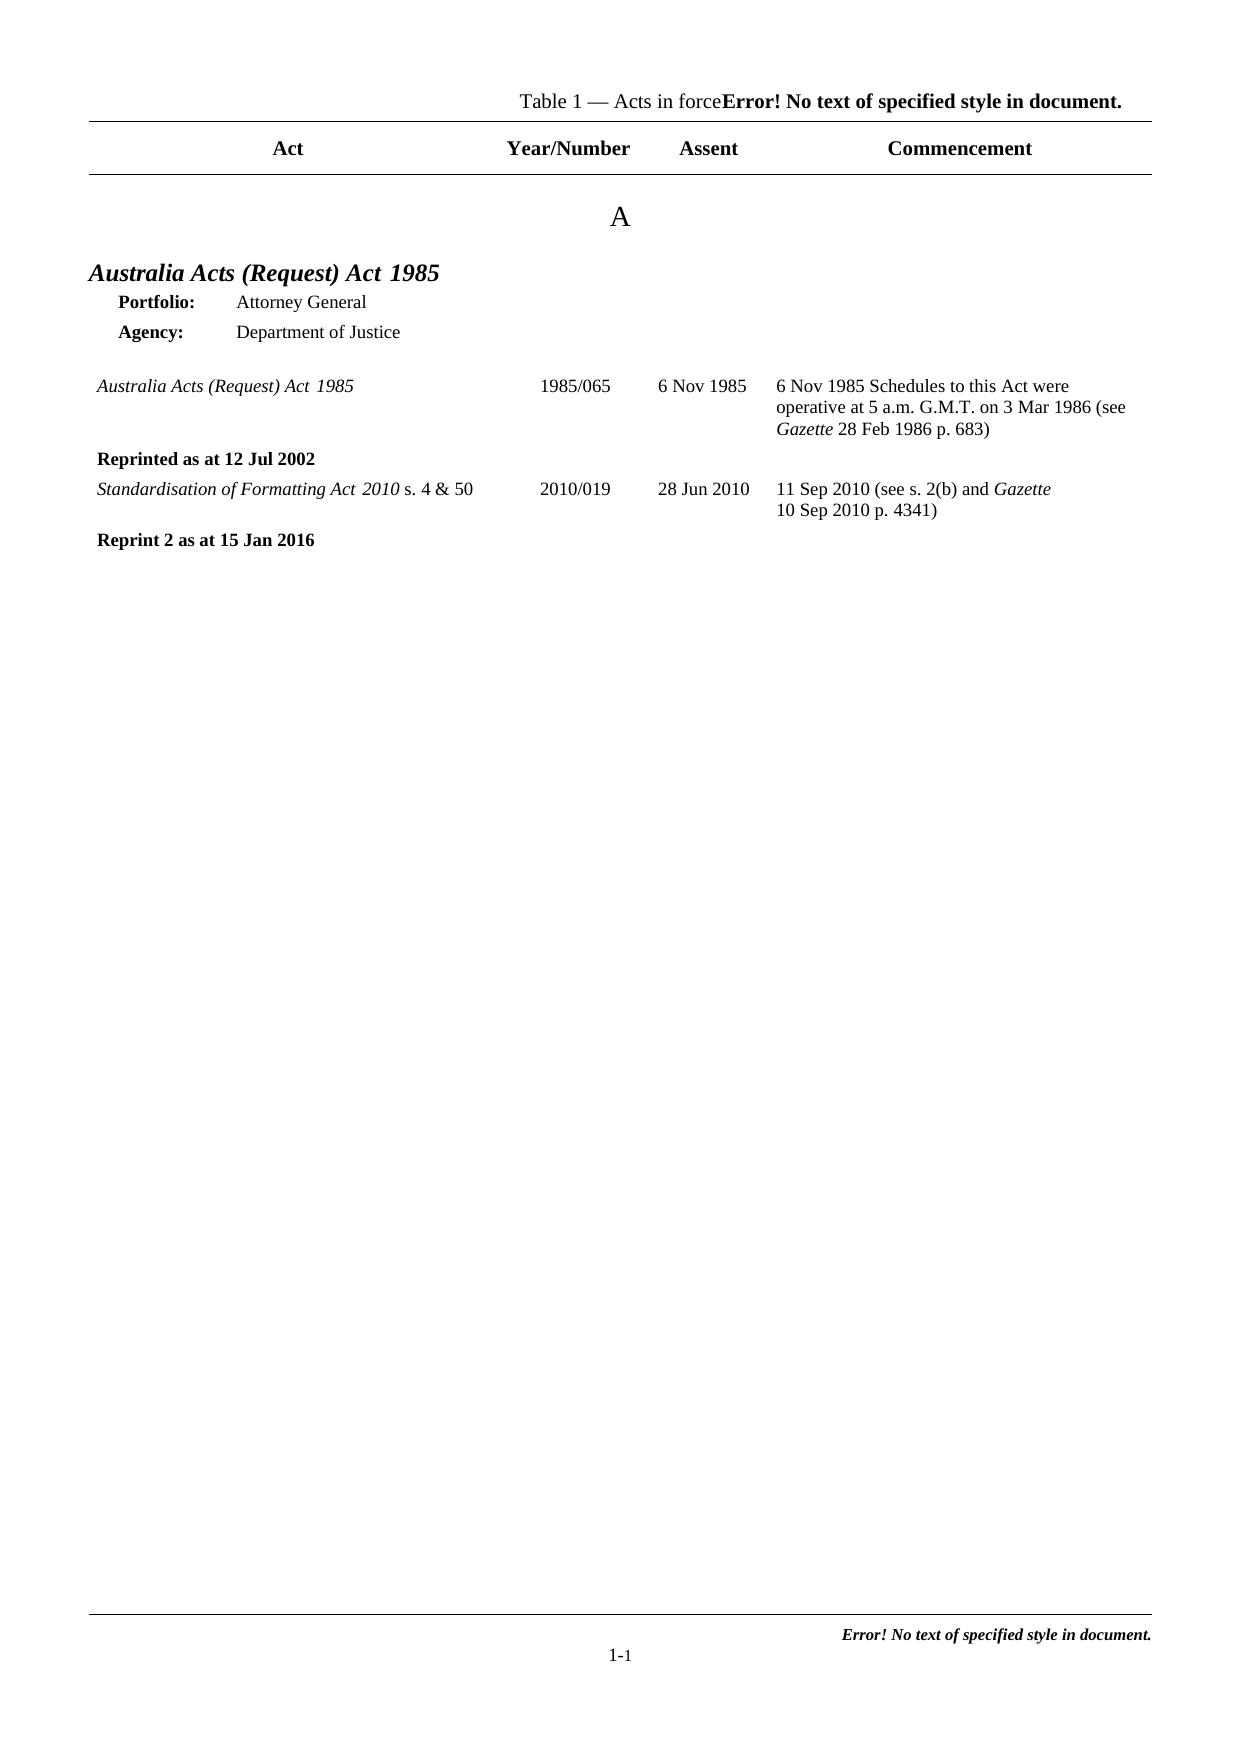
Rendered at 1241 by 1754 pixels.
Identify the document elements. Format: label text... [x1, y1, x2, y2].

text Australia Acts (Request) Act 1985 [89, 258, 1152, 287]
table_header 1985/065 [531, 370, 649, 443]
table_header Portfolio: [118, 287, 236, 316]
table_header Attorney General [236, 287, 1122, 316]
table_header 6 Nov 1985 Schedules to this Act were operative at 5 a.m. G.M.T. on 3 Mar 1986 (see Gazette 28 Feb 1986 p. 683) [768, 370, 1152, 443]
table_cell Reprint 2 as at 15 Jan 2016 [89, 525, 1152, 555]
table_header 6 Nov 1985 [650, 370, 768, 443]
table_cell 2010/019 [531, 473, 649, 525]
table_cell 28 Jun 2010 [650, 473, 768, 525]
table_cell 11 Sep 2010 (see s. 2(b) and Gazette 10 Sep 2010 p. 4341) [768, 473, 1152, 525]
text A [89, 199, 1152, 233]
table_header Australia Acts (Request) Act 1985 [89, 370, 531, 443]
table_cell Standardisation of Formatting Act 2010 s. 4 & 50 [89, 473, 531, 525]
table_cell Agency: [118, 316, 236, 346]
table_cell Department of Justice [236, 316, 1122, 346]
table_cell Reprinted as at 12 Jul 2002 [89, 444, 1152, 473]
